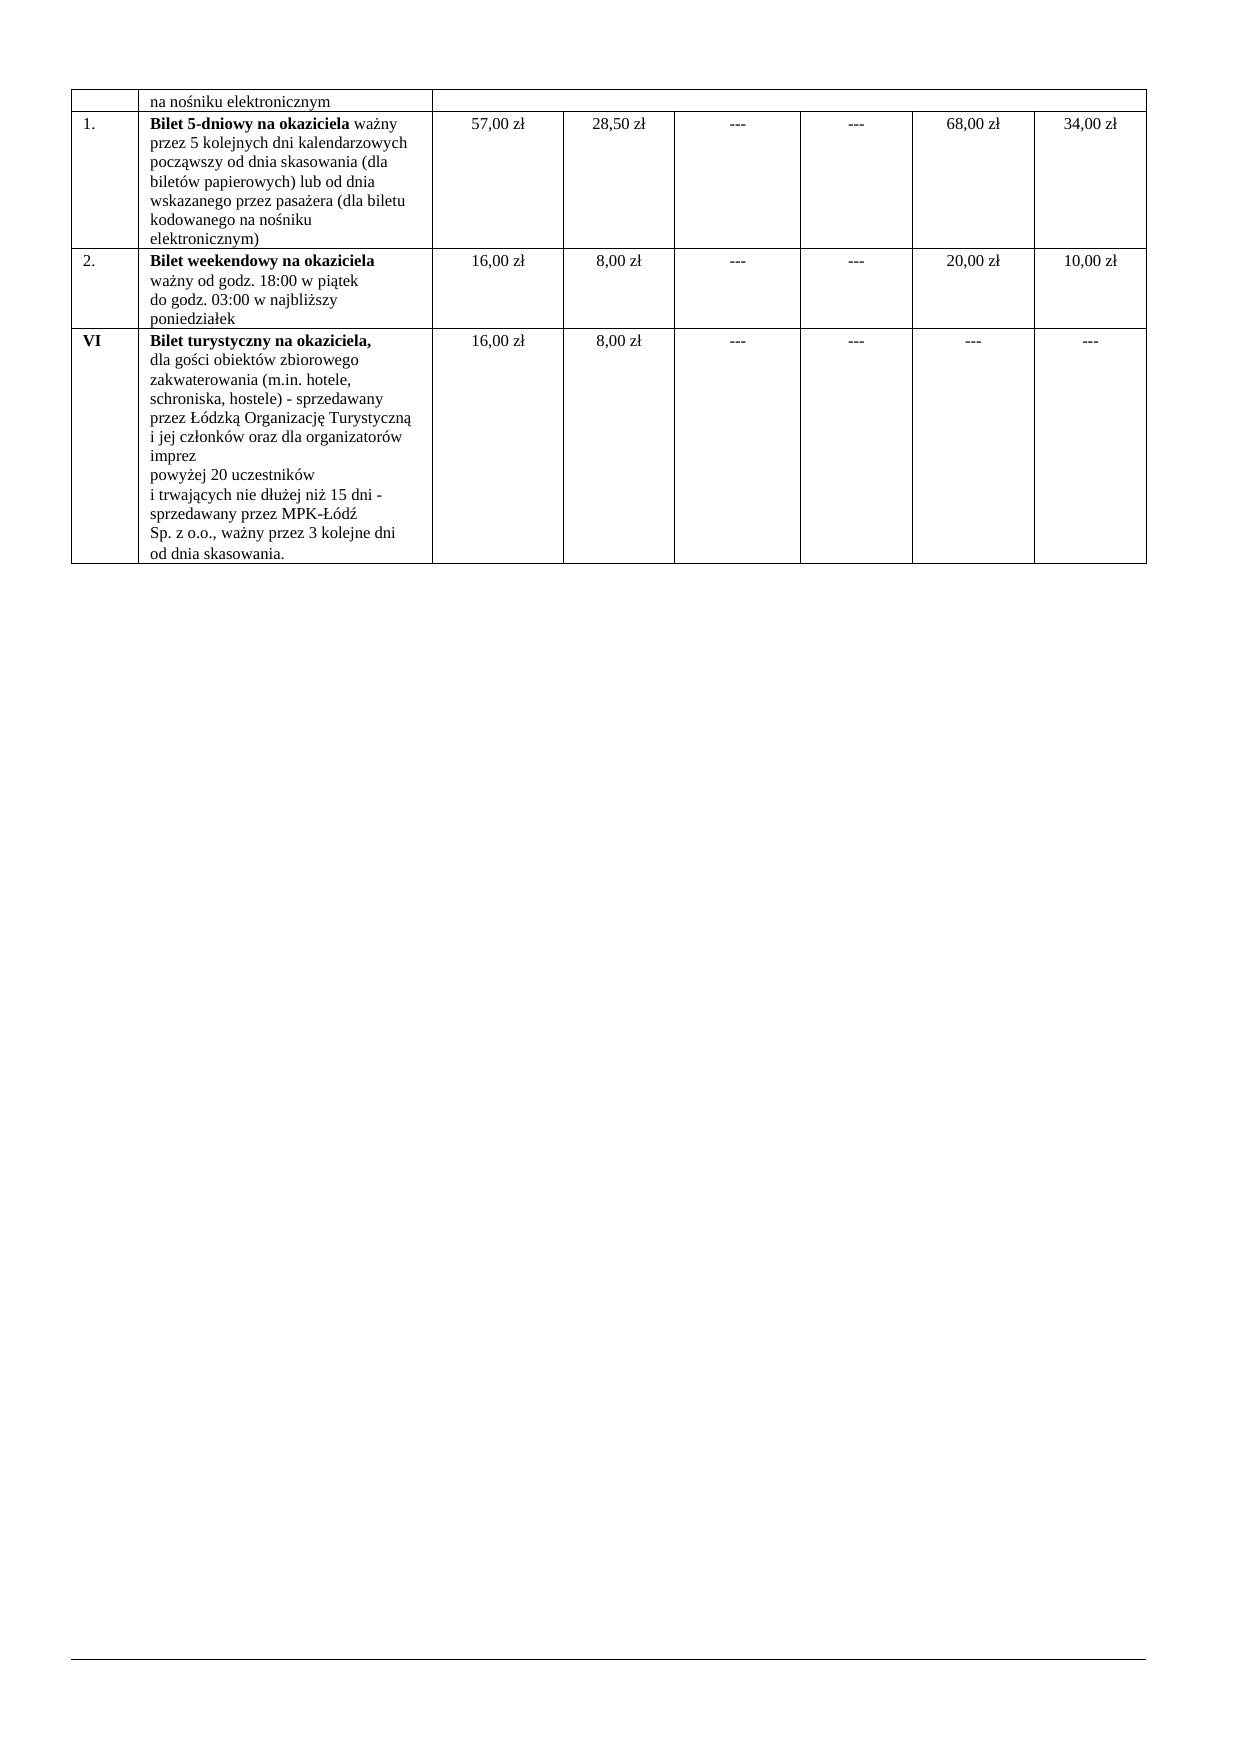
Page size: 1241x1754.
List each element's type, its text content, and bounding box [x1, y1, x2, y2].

table_cell Bilet turystyczny na okaziciela, dla gości obiektów zbiorowego zakwaterowania (m.in. hotele, schroniska, hostele) - sprzedawany przez Łódzką Organizację Turystyczną i jej członków oraz dla organizatorów imprez powyżej 20 uczestników i trwających nie dłużej niż 15 dni - sprzedawany przez MPK-Łódź Sp. z o.o., ważny przez 3 kolejne dni od dnia skasowania. [139, 329, 432, 563]
table_cell V [72, 90, 138, 111]
table_cell 8,00 zł [564, 329, 674, 563]
table_cell 34,00 zł [1035, 112, 1146, 248]
table_cell Bilet 5-dniowy na okaziciela ważny przez 5 kolejnych dni kalendarzowych począwszy od dnia skasowania (dla biletów papierowych) lub od dnia wskazanego przez pasażera (dla biletu kodowanego na nośniku elektronicznym) [139, 112, 432, 248]
table_cell 1. [72, 112, 138, 248]
table_cell --- [675, 249, 800, 328]
table_cell --- [675, 329, 800, 563]
table_cell --- [801, 112, 912, 248]
table_cell 8,00 zł [564, 249, 674, 328]
table_cell 68,00 zł [913, 112, 1034, 248]
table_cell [139, 90, 432, 111]
table_cell 2. [72, 249, 138, 328]
table_cell 16,00 zł [433, 249, 563, 328]
table_cell Bilet weekendowy na okaziciela ważny od godz. 18:00 w piątek do godz. 03:00 w najbliższy poniedziałek [139, 249, 432, 328]
table_cell --- [675, 112, 800, 248]
table_cell 28,50 zł [564, 112, 674, 248]
table_cell [433, 90, 1146, 111]
table_cell --- [801, 329, 912, 563]
table_cell 57,00 zł [433, 112, 563, 248]
table_cell VI [72, 329, 138, 563]
table_cell 10,00 zł [1035, 249, 1146, 328]
table_cell --- [801, 249, 912, 328]
table_cell 20,00 zł [913, 249, 1034, 328]
table_cell 16,00 zł [433, 329, 563, 563]
table_cell --- [913, 329, 1034, 563]
table_cell --- [1035, 329, 1146, 563]
